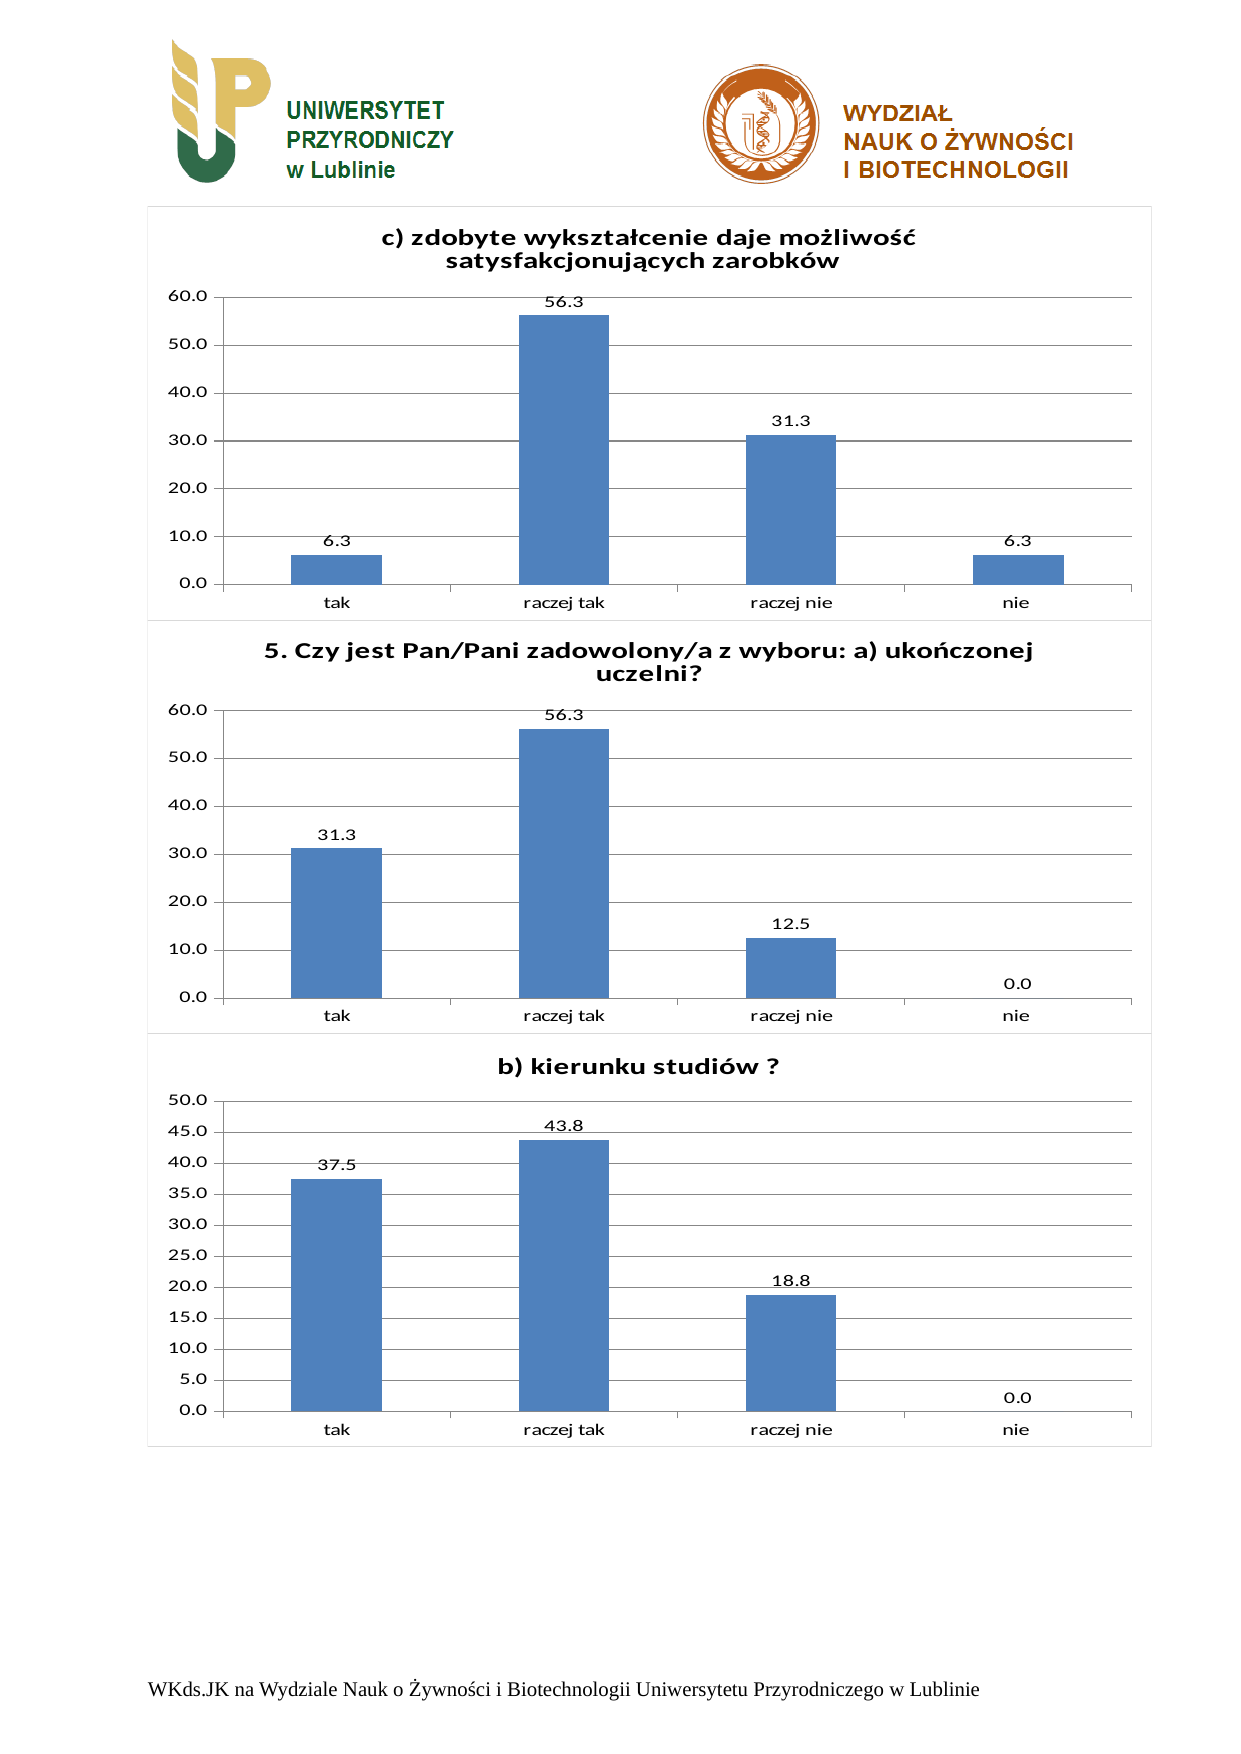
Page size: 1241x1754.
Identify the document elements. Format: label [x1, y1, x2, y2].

picture [666, 37, 1079, 191]
picture [168, 29, 511, 191]
